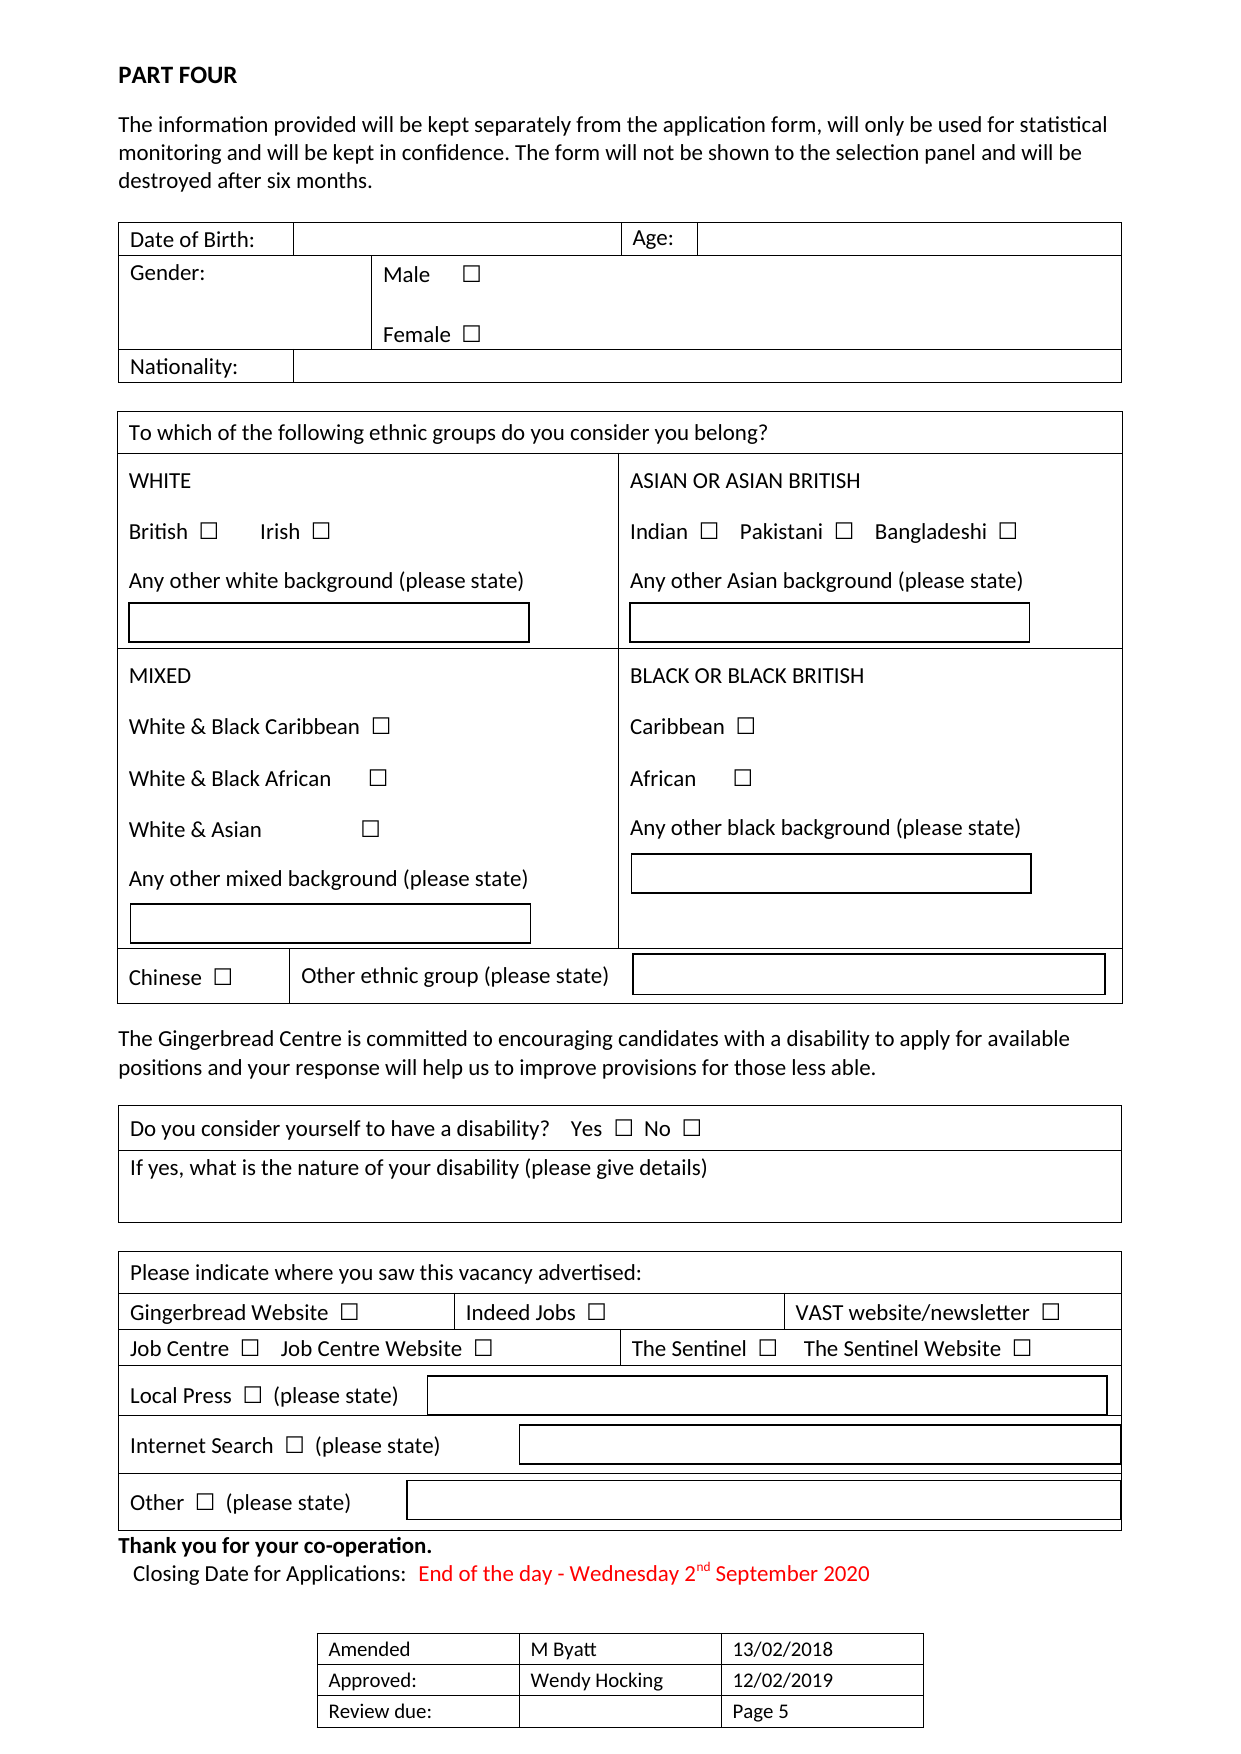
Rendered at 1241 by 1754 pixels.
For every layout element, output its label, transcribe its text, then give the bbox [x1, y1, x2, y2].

table_cell Nationality: [119, 350, 293, 382]
table_header Date of Birth: [119, 223, 293, 255]
table_cell Gingerbread Website [119, 1294, 454, 1329]
table_cell MIXED White & Black Caribbean White & Black African White & Asian Any other mixed background (please state) [118, 649, 618, 948]
text Closing Date for Applications: End of the day - Wednesday 2nd September 2020 [133, 1559, 1122, 1587]
table_cell Chinese [118, 949, 289, 1003]
table_header Do you consider yourself to have a disability? Yes No [119, 1106, 1121, 1150]
text The Gingerbread Centre is committed to encouraging candidates with a disability to apply for available positions and your response will help us to improve provisions for those less able. [118, 1024, 1122, 1081]
table_cell Job Centre Job Centre Website [119, 1330, 620, 1365]
table_cell ASIAN OR ASIAN BRITISH Indian Pakistani Bangladeshi Any other Asian background (please state) [619, 454, 1122, 648]
text The information provided will be kept separately from the application form, will only be used for statistical monitoring and will be kept in confidence. The form will not be shown to the selection panel and will be destroyed after six months. [118, 110, 1122, 194]
table_header To which of the following ethnic groups do you consider you belong? [118, 412, 1122, 453]
table_cell BLACK OR BLACK BRITISH Caribbean African Any other black background (please state) [619, 649, 1122, 948]
table_cell VAST website/newsletter [785, 1294, 1121, 1329]
table_cell Gender: [119, 256, 371, 349]
text PART FOUR [118, 59, 1122, 89]
table_header [294, 223, 621, 255]
table_header Age: [622, 223, 697, 255]
text Thank you for your co-operation. [118, 1531, 1122, 1559]
table_cell Indeed Jobs [455, 1294, 784, 1329]
table_cell WHITE British Irish Any other white background (please state) [118, 454, 618, 648]
table_cell If yes, what is the nature of your disability (please give details) [119, 1151, 1121, 1222]
table_cell The Sentinel The Sentinel Website [621, 1330, 1121, 1365]
table_cell Local Press (please state) [119, 1366, 1121, 1415]
table_header Please indicate where you saw this vacancy advertised: [119, 1252, 1121, 1292]
table_cell Other (please state) [119, 1474, 1121, 1530]
table_cell [294, 350, 1121, 382]
table_cell Other ethnic group (please state) [290, 949, 1122, 1003]
table_cell Male Female [372, 256, 1121, 349]
table_cell Internet Search (please state) [119, 1416, 1121, 1473]
table_header [698, 223, 1121, 255]
